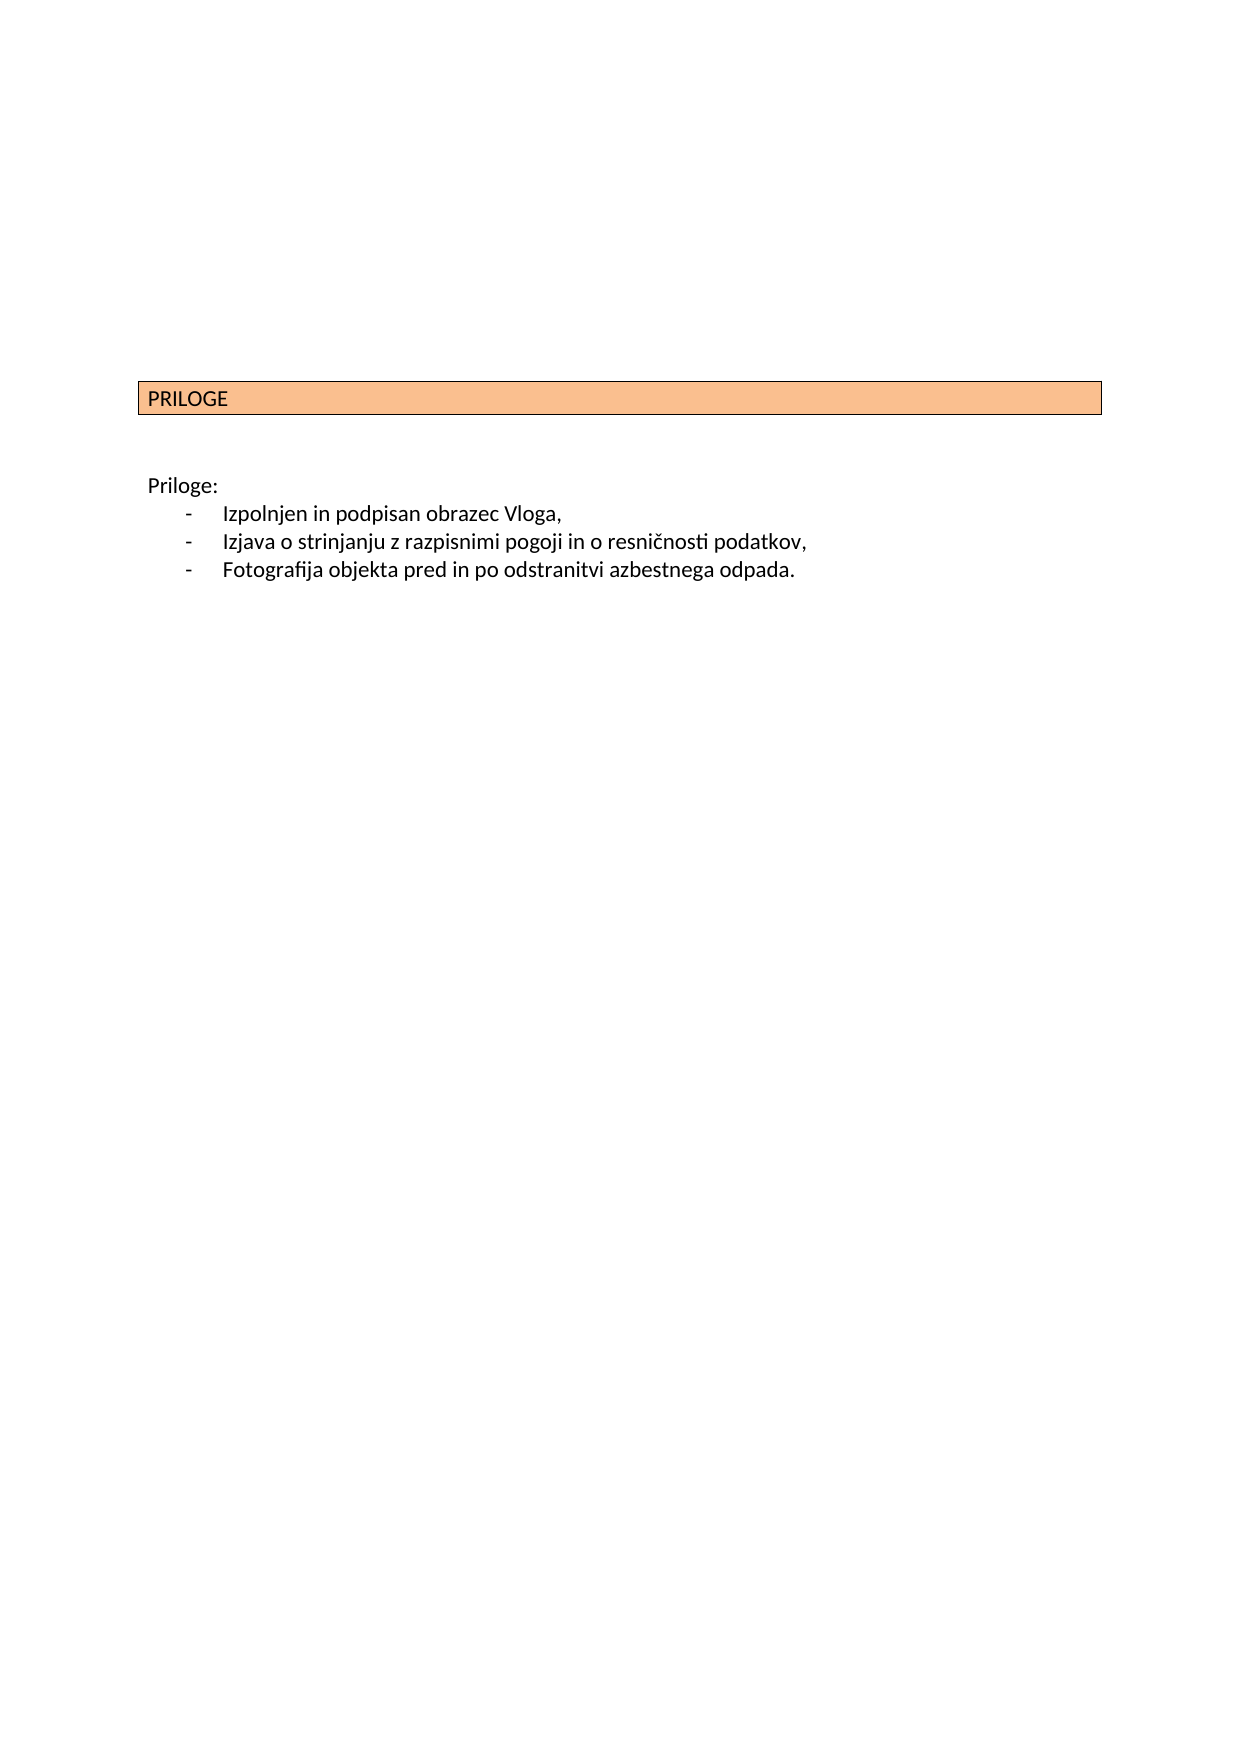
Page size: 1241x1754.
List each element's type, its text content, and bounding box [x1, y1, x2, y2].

text Priloge: [148, 471, 1092, 499]
text PRILOGE [139, 382, 1101, 414]
list Izjava o strinjanju z razpisnimi pogoji in o resničnosti podatkov, [185, 527, 1092, 555]
list Izpolnjen in podpisan obrazec Vloga, [185, 499, 1092, 527]
list Fotografija objekta pred in po odstranitvi azbestnega odpada. [185, 555, 1092, 583]
